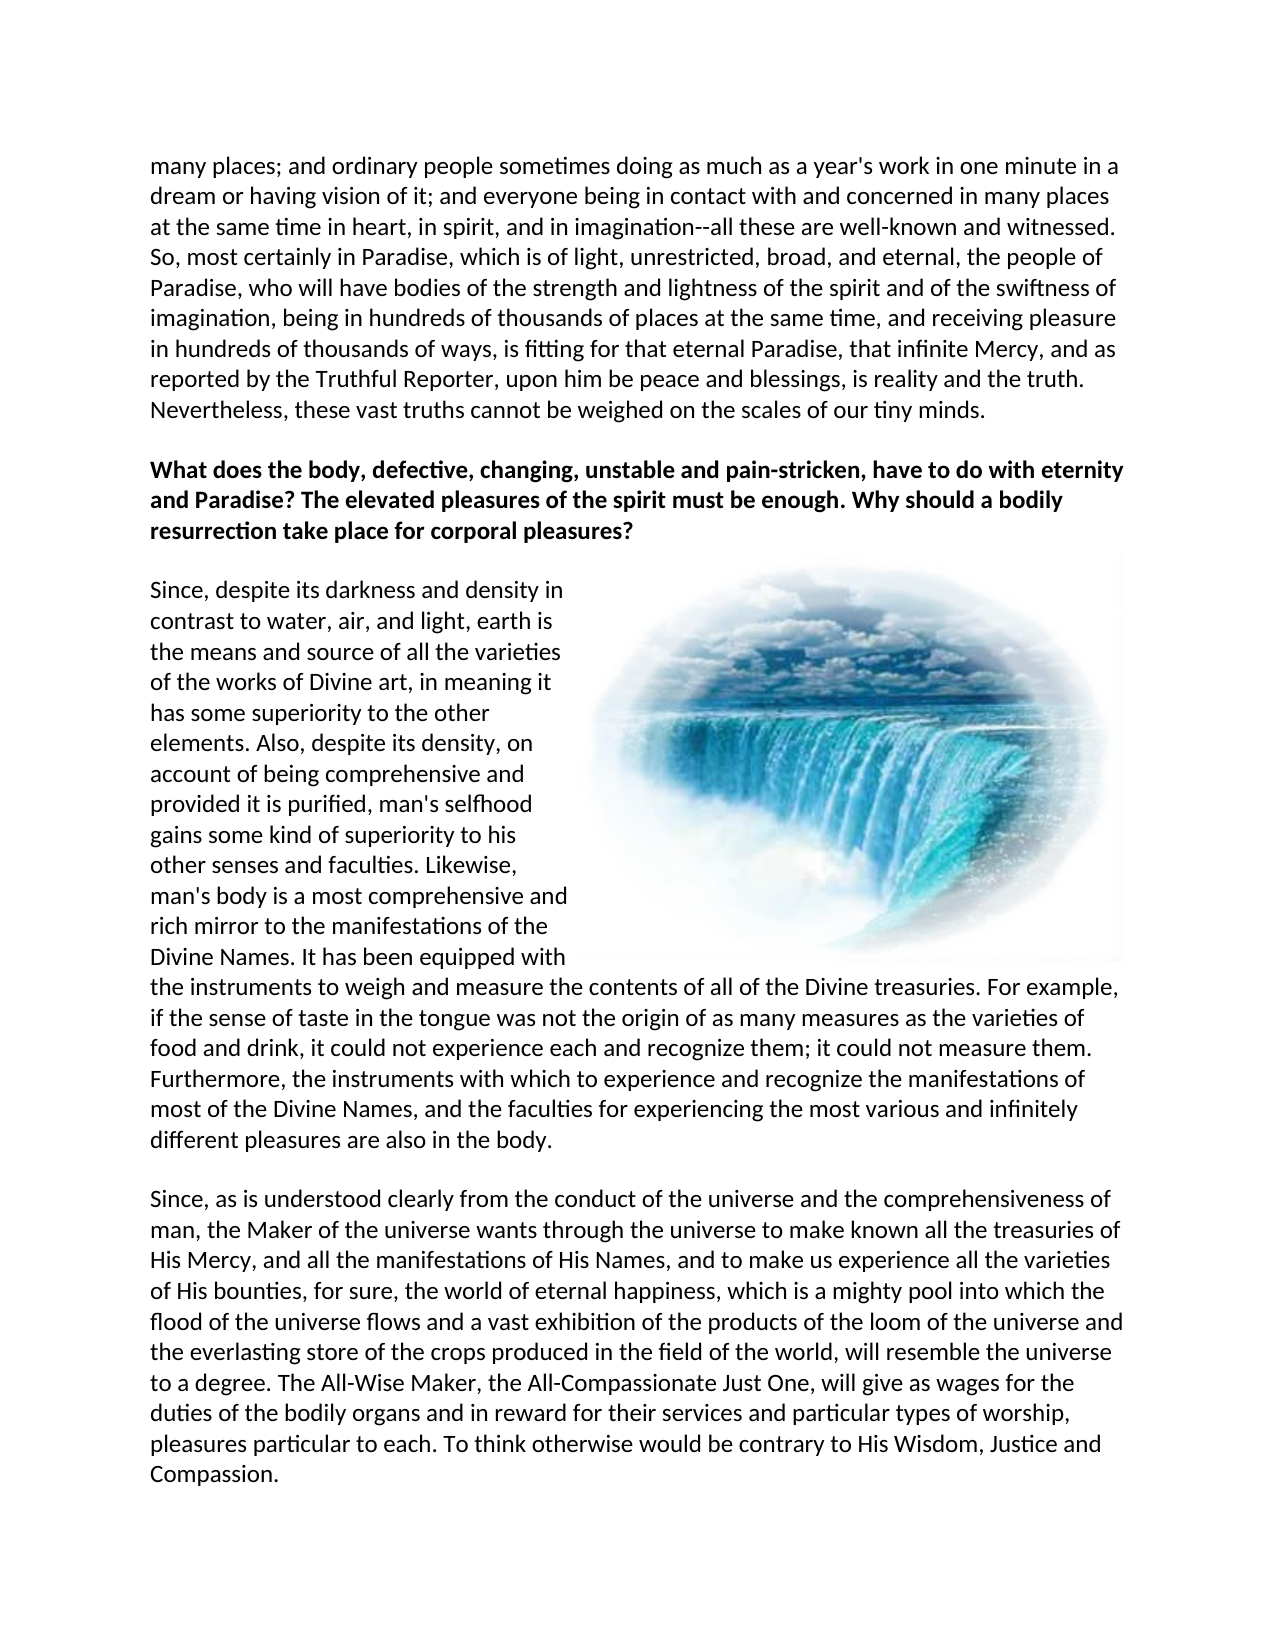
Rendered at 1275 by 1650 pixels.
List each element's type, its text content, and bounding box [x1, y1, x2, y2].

text Since, as is understood clearly from the conduct of the universe and the comprehensiveness of man, the Maker of the universe wants through the universe to make known all the treasuries of His Mercy, and all the manifestations of His Names, and to make us experience all the varieties of His bounties, for sure, the world of eternal happiness, which is a mighty pool into which the flood of the universe flows and a vast exhibition of the products of the loom of the universe and the everlasting store of the crops produced in the field of the world, will resemble the universe to a degree. The All-Wise Maker, the All-Compassionate Just One, will give as wages for the duties of the bodily organs and in reward for their services and particular types of worship, pleasures particular to each. To think otherwise would be contrary to His Wisdom, Justice and Compassion. [150, 1184, 1125, 1489]
text What does the body, defective, changing, unstable and pain-stricken, have to do with eternity and Paradise? The elevated pleasures of the spirit must be enough. Why should a bodily resurrection take place for corporal pleasures? [150, 454, 1125, 545]
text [150, 150, 1125, 425]
picture [576, 553, 1124, 962]
